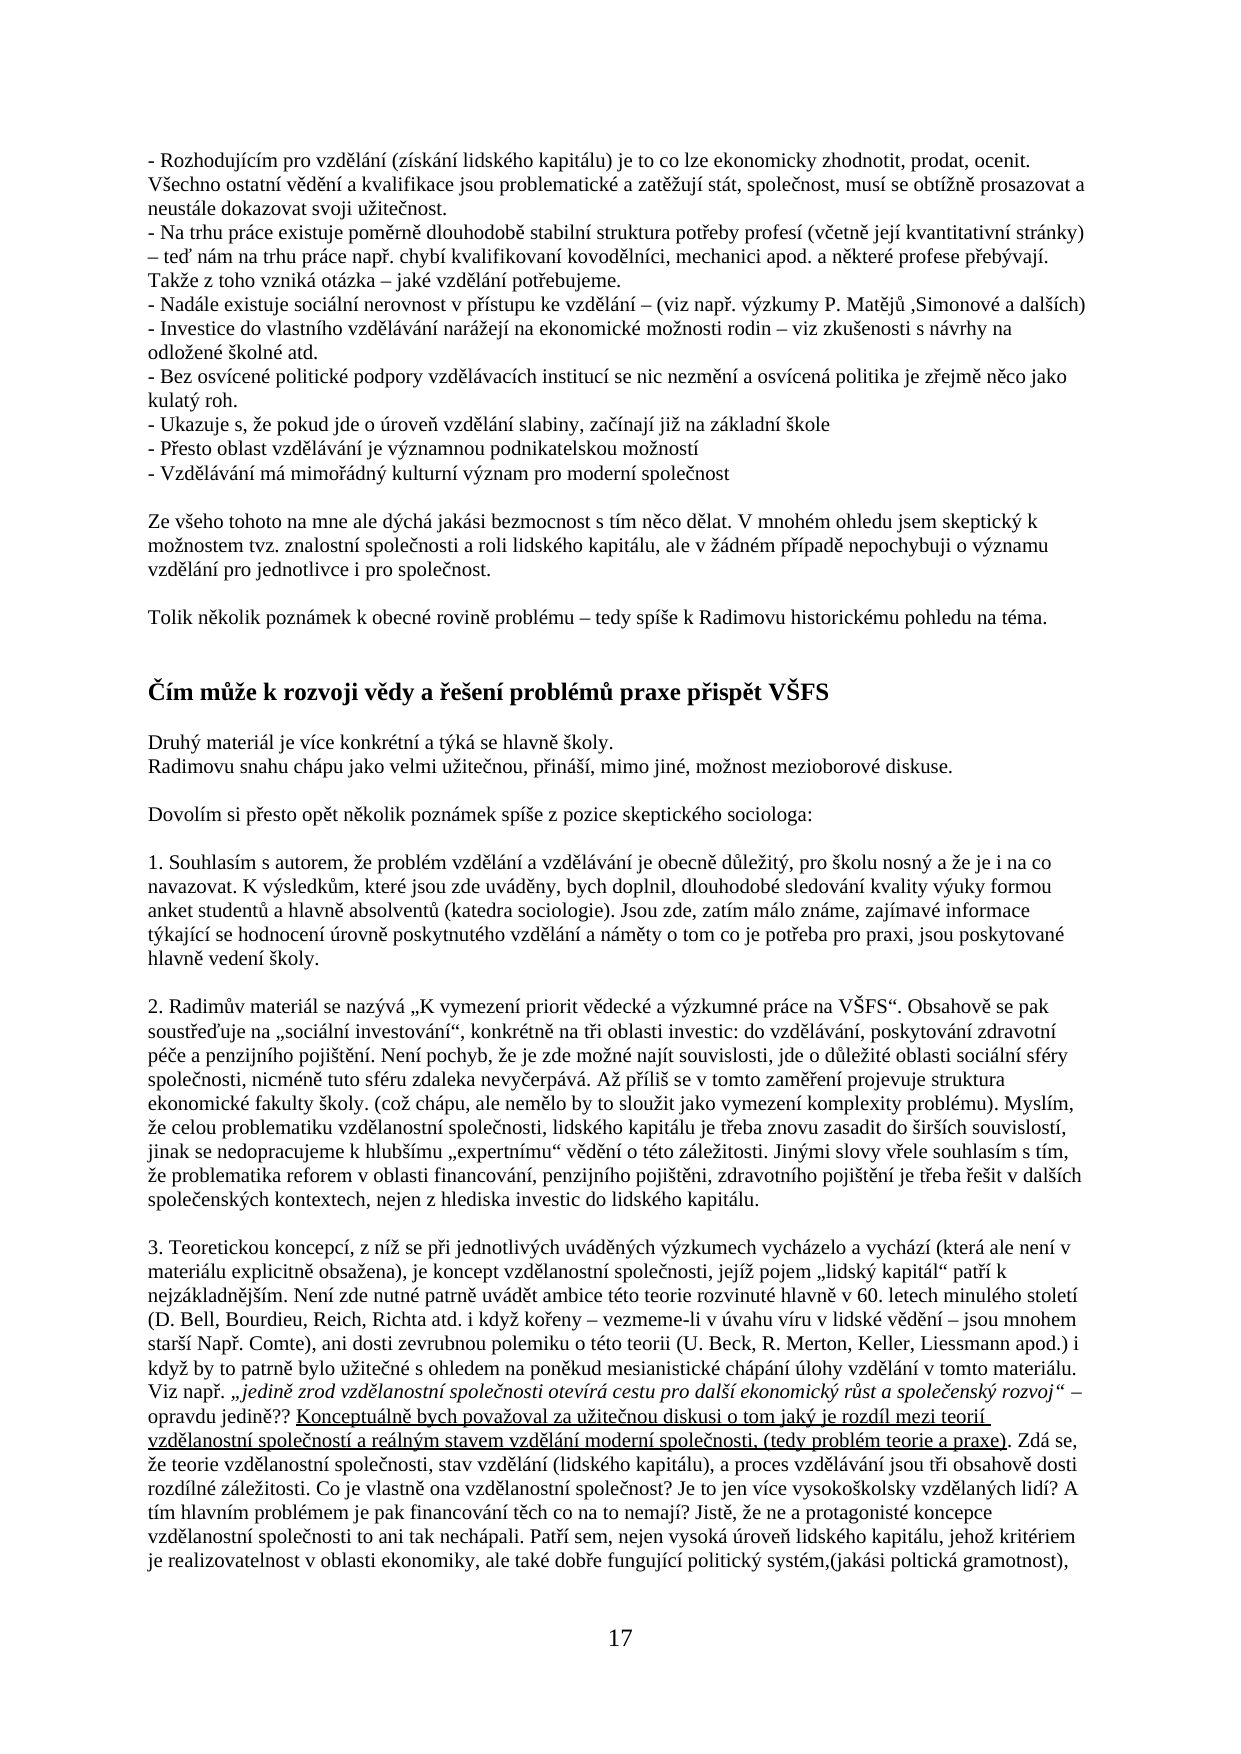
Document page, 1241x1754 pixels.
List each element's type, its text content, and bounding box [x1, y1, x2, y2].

text Druhý materiál je více konkrétní a týká se hlavně školy. [148, 730, 1093, 754]
text 2. Radimův materiál se nazývá „K vymezení priorit vědecké a výzkumné práce na VŠFS“. Obsahově se pak soustřeďuje na „sociální investování“, konkrétně na tři oblasti investic: do vzdělávání, poskytování zdravotní péče a penzijního pojištění. Není pochyb, že je zde možné najít souvislosti, jde o důležité oblasti sociální sféry společnosti, nicméně tuto sféru zdaleka nevyčerpává. Až příliš se v tomto zaměření projevuje struktura ekonomické fakulty školy. (což chápu, ale nemělo by to sloužit jako vymezení komplexity problému). Myslím, že celou problematiku vzdělanostní společnosti, lidského kapitálu je třeba znovu zasadit do širších souvislostí, jinak se nedopracujeme k hlubšímu „expertnímu“ vědění o této záležitosti. Jinými slovy vřele souhlasím s tím, že problematika reforem v oblasti financování, penzijního pojištěni, zdravotního pojištění je třeba řešit v dalších společenských kontextech, nejen z hlediska investic do lidského kapitálu. [148, 994, 1093, 1211]
text - Na trhu práce existuje poměrně dlouhodobě stabilní struktura potřeby profesí (včetně její kvantitativní stránky) – teď nám na trhu práce např. chybí kvalifikovaní kovodělníci, mechanici apod. a některé profese přebývají. Takže z toho vzniká otázka – jaké vzdělání potřebujeme. [148, 220, 1093, 292]
text - Investice do vlastního vzdělávání narážejí na ekonomické možnosti rodin – viz zkušenosti s návrhy na odložené školné atd. [148, 316, 1093, 364]
text - Přesto oblast vzdělávání je významnou podnikatelskou možností [148, 436, 1093, 460]
text Radimovu snahu chápu jako velmi užitečnou, přináší, mimo jiné, možnost mezioborové diskuse. [148, 754, 1093, 778]
text - Ukazuje s, že pokud jde o úroveň vzdělání slabiny, začínají již na základní škole [148, 412, 1093, 436]
text - Rozhodujícím pro vzdělání (získání lidského kapitálu) je to co lze ekonomicky zhodnotit, prodat, ocenit. Všechno ostatní vědění a kvalifikace jsou problematické a zatěžují stát, společnost, musí se obtížně prosazovat a neustále dokazovat svoji užitečnost. [148, 148, 1093, 220]
text Ze všeho tohoto na mne ale dýchá jakási bezmocnost s tím něco dělat. V mnohém ohledu jsem skeptický k možnostem tvz. znalostní společnosti a roli lidského kapitálu, ale v žádném případě nepochybuji o významu vzdělání pro jednotlivce i pro společnost. [148, 508, 1093, 581]
text Čím může k rozvoji vědy a řešení problémů praxe přispět VŠFS [148, 677, 1093, 706]
text 1. Souhlasím s autorem, že problém vzdělání a vzdělávání je obecně důležitý, pro školu nosný a že je i na co navazovat. K výsledkům, které jsou zde uváděny, bych doplnil, dlouhodobé sledování kvality výuky formou anket studentů a hlavně absolventů (katedra sociologie). Jsou zde, zatím málo známe, zajímavé informace týkající se hodnocení úrovně poskytnutého vzdělání a náměty o tom co je potřeba pro praxi, jsou poskytované hlavně vedení školy. [148, 850, 1093, 970]
text - Bez osvícené politické podpory vzdělávacích institucí se nic nezmění a osvícená politika je zřejmě něco jako kulatý roh. [148, 364, 1093, 412]
text - Vzdělávání má mimořádný kulturní význam pro moderní společnost [148, 460, 1093, 484]
text - Nadále existuje sociální nerovnost v přístupu ke vzdělání – (viz např. výzkumy P. Matějů ,Simonové a dalších) [148, 292, 1093, 316]
text Tolik několik poznámek k obecné rovině problému – tedy spíše k Radimovu historickému pohledu na téma. [148, 605, 1093, 629]
text Dovolím si přesto opět několik poznámek spíše z pozice skeptického sociologa: [148, 802, 1093, 826]
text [148, 1235, 1093, 1572]
